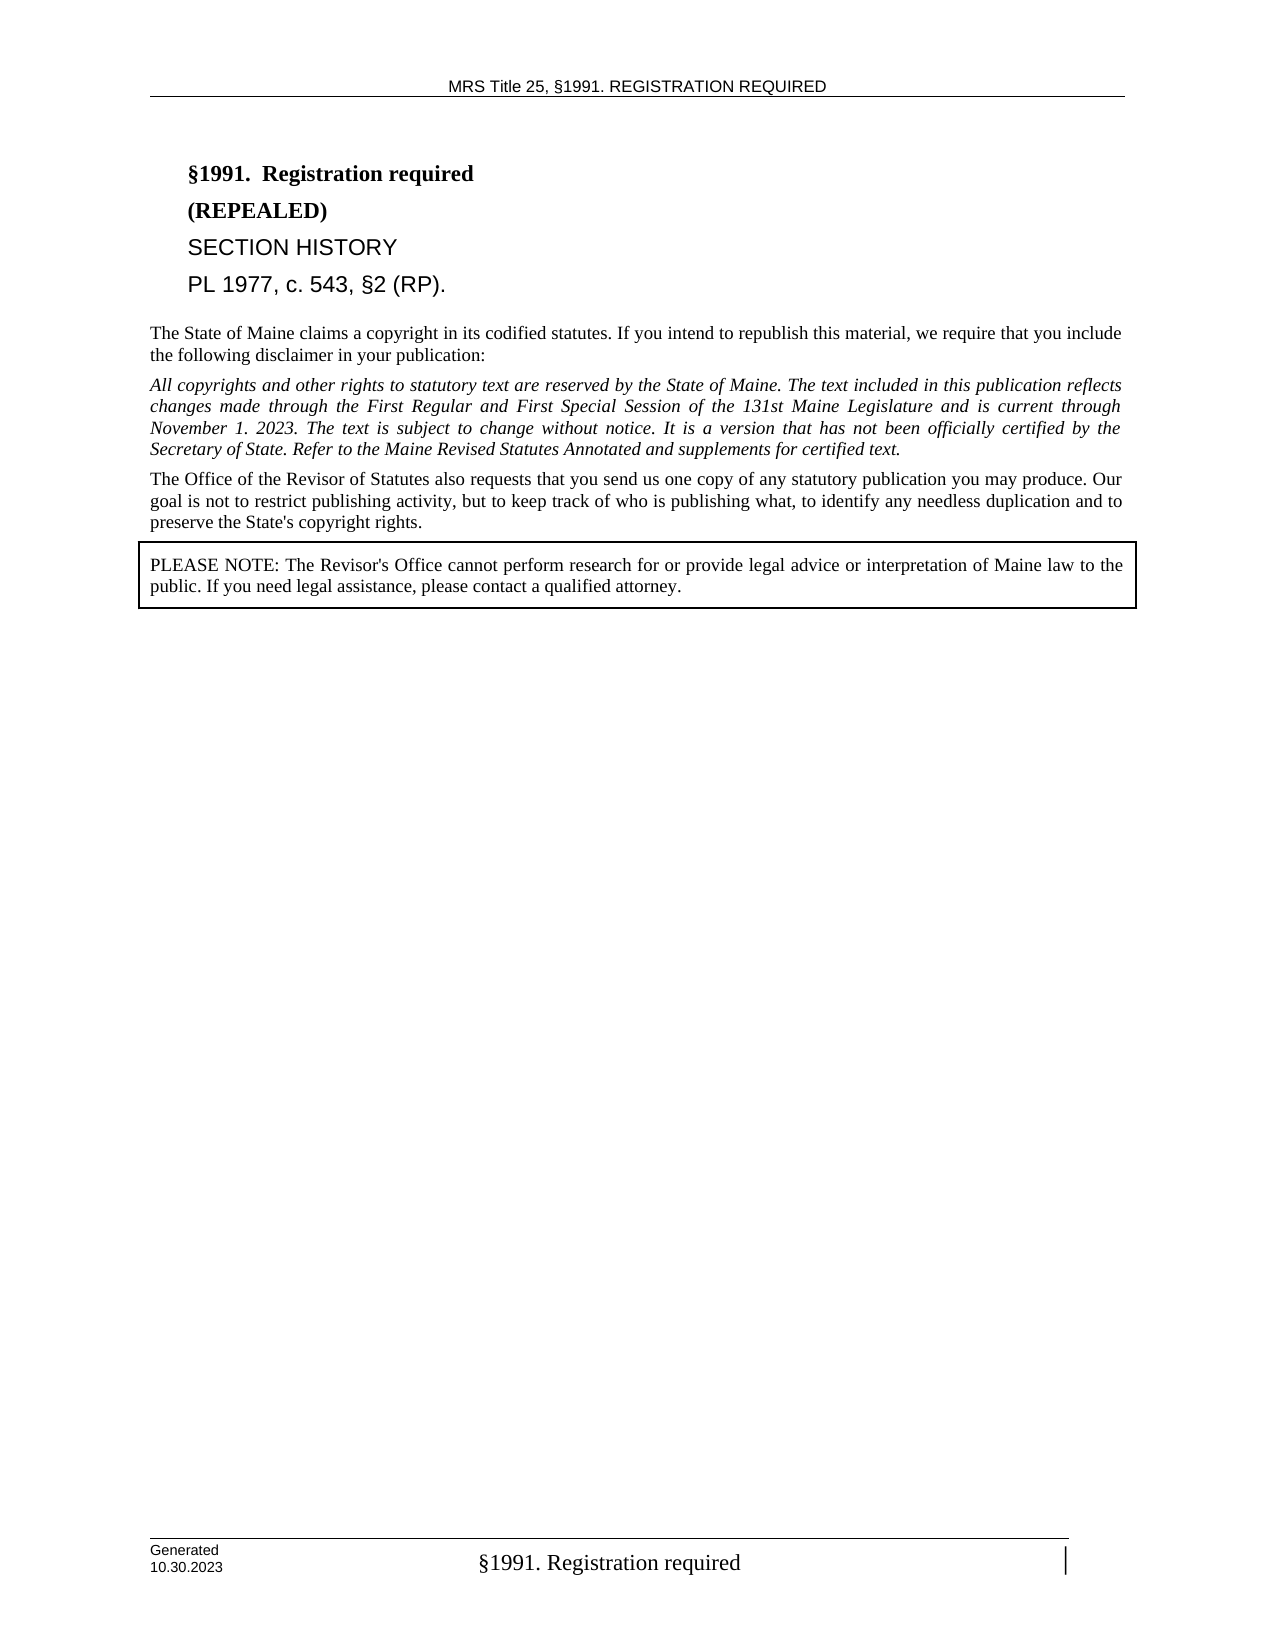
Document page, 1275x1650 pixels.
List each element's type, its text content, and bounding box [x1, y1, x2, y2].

text PLEASE NOTE: The Revisor's Office cannot perform research for or provide legal advice or interpretation of Maine law to the public. If you need legal assistance, please contact a qualified attorney. [140, 543, 1135, 607]
text §1991. Registration required [187, 160, 1125, 187]
text The Office of the Revisor of Statutes also requests that you send us one copy of any statutory publication you may produce. Our goal is not to restrict publishing activity, but to keep track of who is publishing what, to identify any needless duplication and to preserve the State's copyright rights. [150, 468, 1125, 533]
text (REPEALED) [187, 197, 1125, 223]
text All copyrights and other rights to statutory text are reserved by the State of Maine. The text included in this publication reflects changes made through the First Regular and First Special Session of the 131st Maine Legislature and is current through November 1. 2023 . The text is subject to change without notice. It is a version that has not been officially certified by the Secretary of State. Refer to the Maine Revised Statutes Annotated and supplements for certified text. [150, 373, 1125, 460]
text The State of Maine claims a copyright in its codified statutes. If you intend to republish this material, we require that you include the following disclaimer in your publication: [150, 322, 1125, 365]
text SECTION HISTORY [187, 234, 1125, 260]
text PL 1977, c. 543, §2 (RP). [187, 271, 1125, 297]
